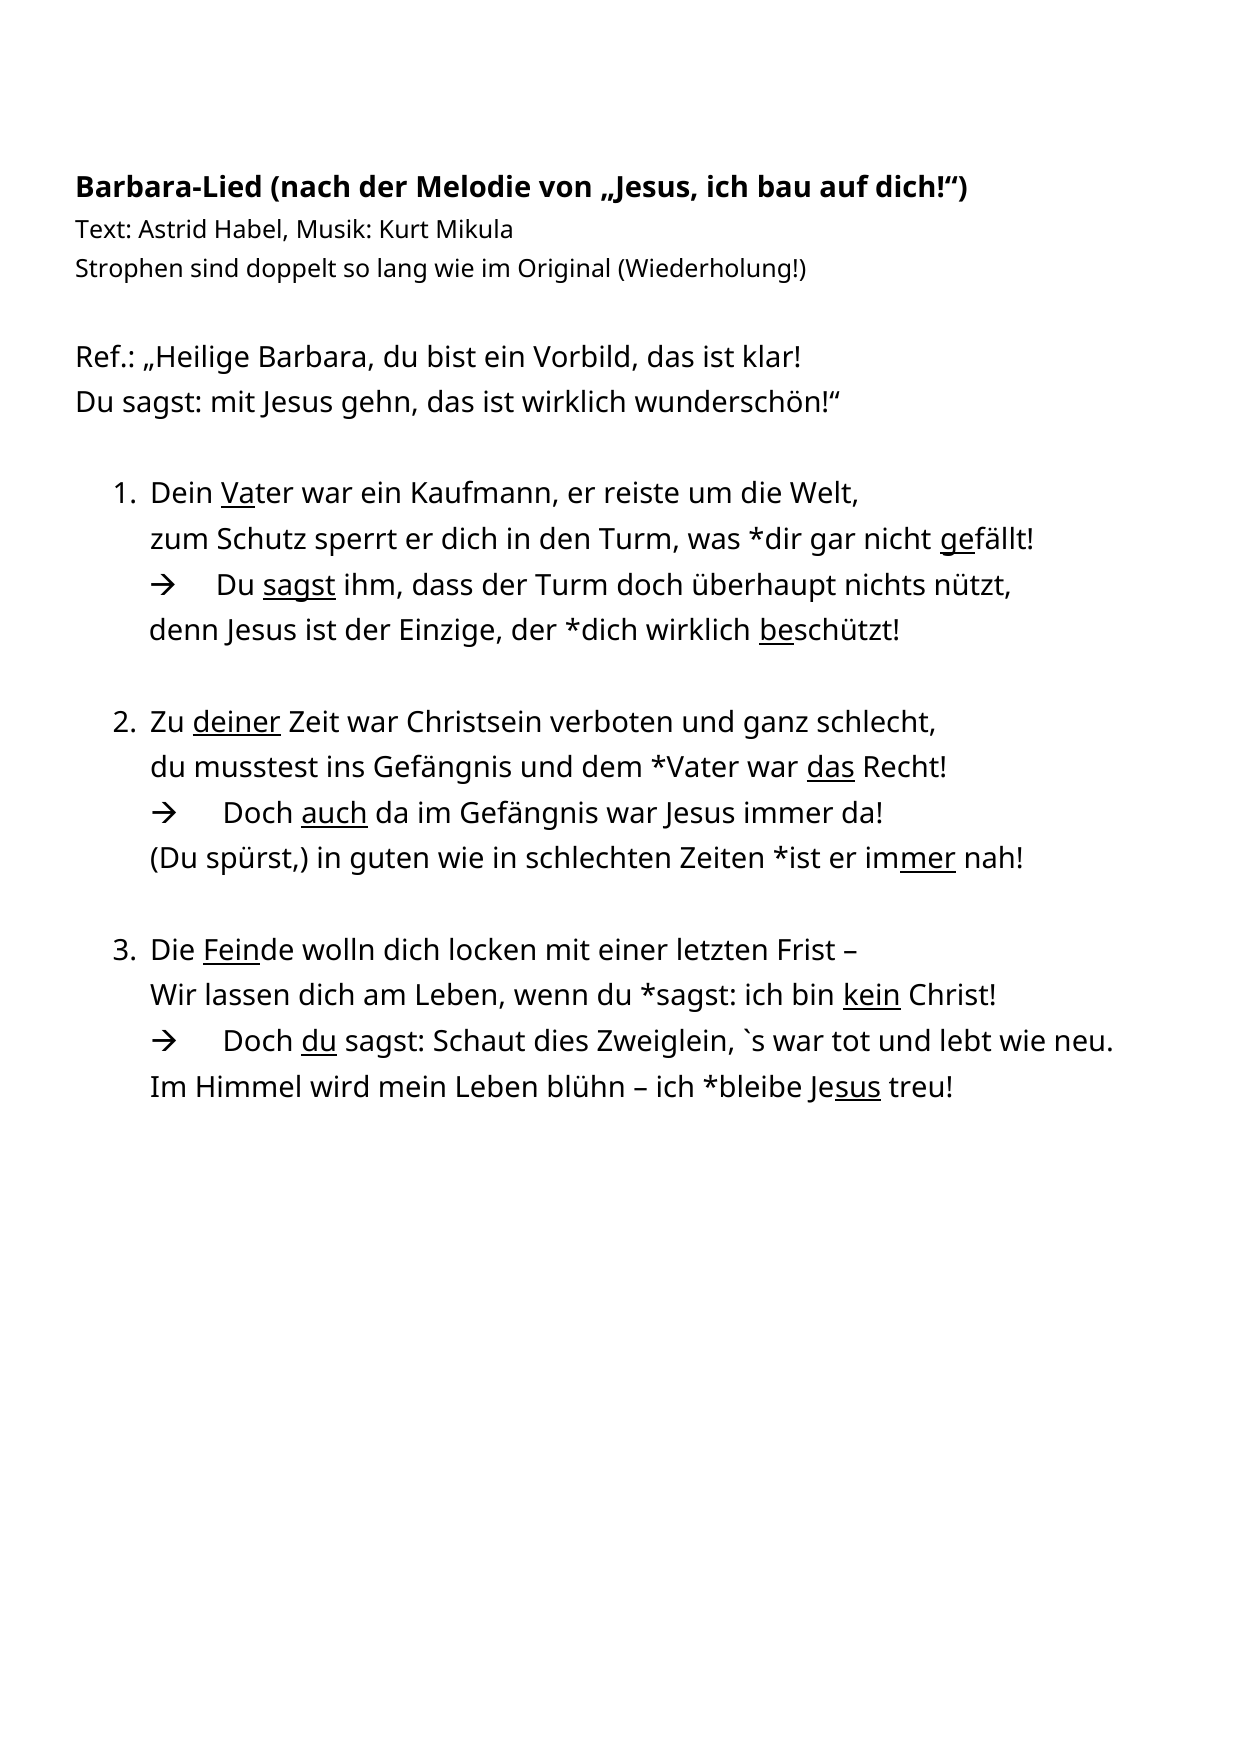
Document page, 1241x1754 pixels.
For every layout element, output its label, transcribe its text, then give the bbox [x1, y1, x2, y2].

list Dein Vater war ein Kaufmann, er reiste um die Welt, [112, 473, 1165, 512]
list du musstest ins Gefängnis und dem *Vater war das Recht! [150, 746, 1165, 786]
text denn Jesus ist der Einzige, der *dich wirklich beschützt! [75, 609, 1165, 649]
text Ref.: „Heilige Barbara, du bist ein Vorbild, das ist klar! [75, 336, 1165, 376]
text Du sagst: mit Jesus gehn, das ist wirklich wunderschön!“ [75, 381, 1165, 421]
list zum Schutz sperrt er dich in den Turm, was *dir gar nicht gefällt! [150, 518, 1165, 558]
list Zu deiner Zeit war Christsein verboten und ganz schlecht, [112, 701, 1165, 741]
text Du sagst ihm, dass der Turm doch überhaupt nichts nützt, [75, 564, 1165, 604]
list Wir lassen dich am Leben, wenn du *sagst: ich bin kein Christ! [150, 974, 1165, 1014]
text Barbara-Lied (nach der Melodie von „Jesus, ich bau auf dich!“) [75, 166, 1165, 206]
list Im Himmel wird mein Leben blühn – ich *bleibe Jesus treu! [150, 1066, 1165, 1106]
list Die Feinde wolln dich locken mit einer letzten Frist – [112, 929, 1165, 969]
list Doch auch da im Gefängnis war Jesus immer da! [150, 792, 1165, 832]
list (Du spürst,) in guten wie in schlechten Zeiten *ist er immer nah! [150, 838, 1165, 877]
list Doch du sagst: Schaut dies Zweiglein, `s war tot und lebt wie neu. [150, 1020, 1165, 1060]
text Strophen sind doppelt so lang wie im Original (Wiederholung!) [75, 251, 1165, 285]
text Text: Astrid Habel, Musik: Kurt Mikula [75, 212, 1165, 246]
